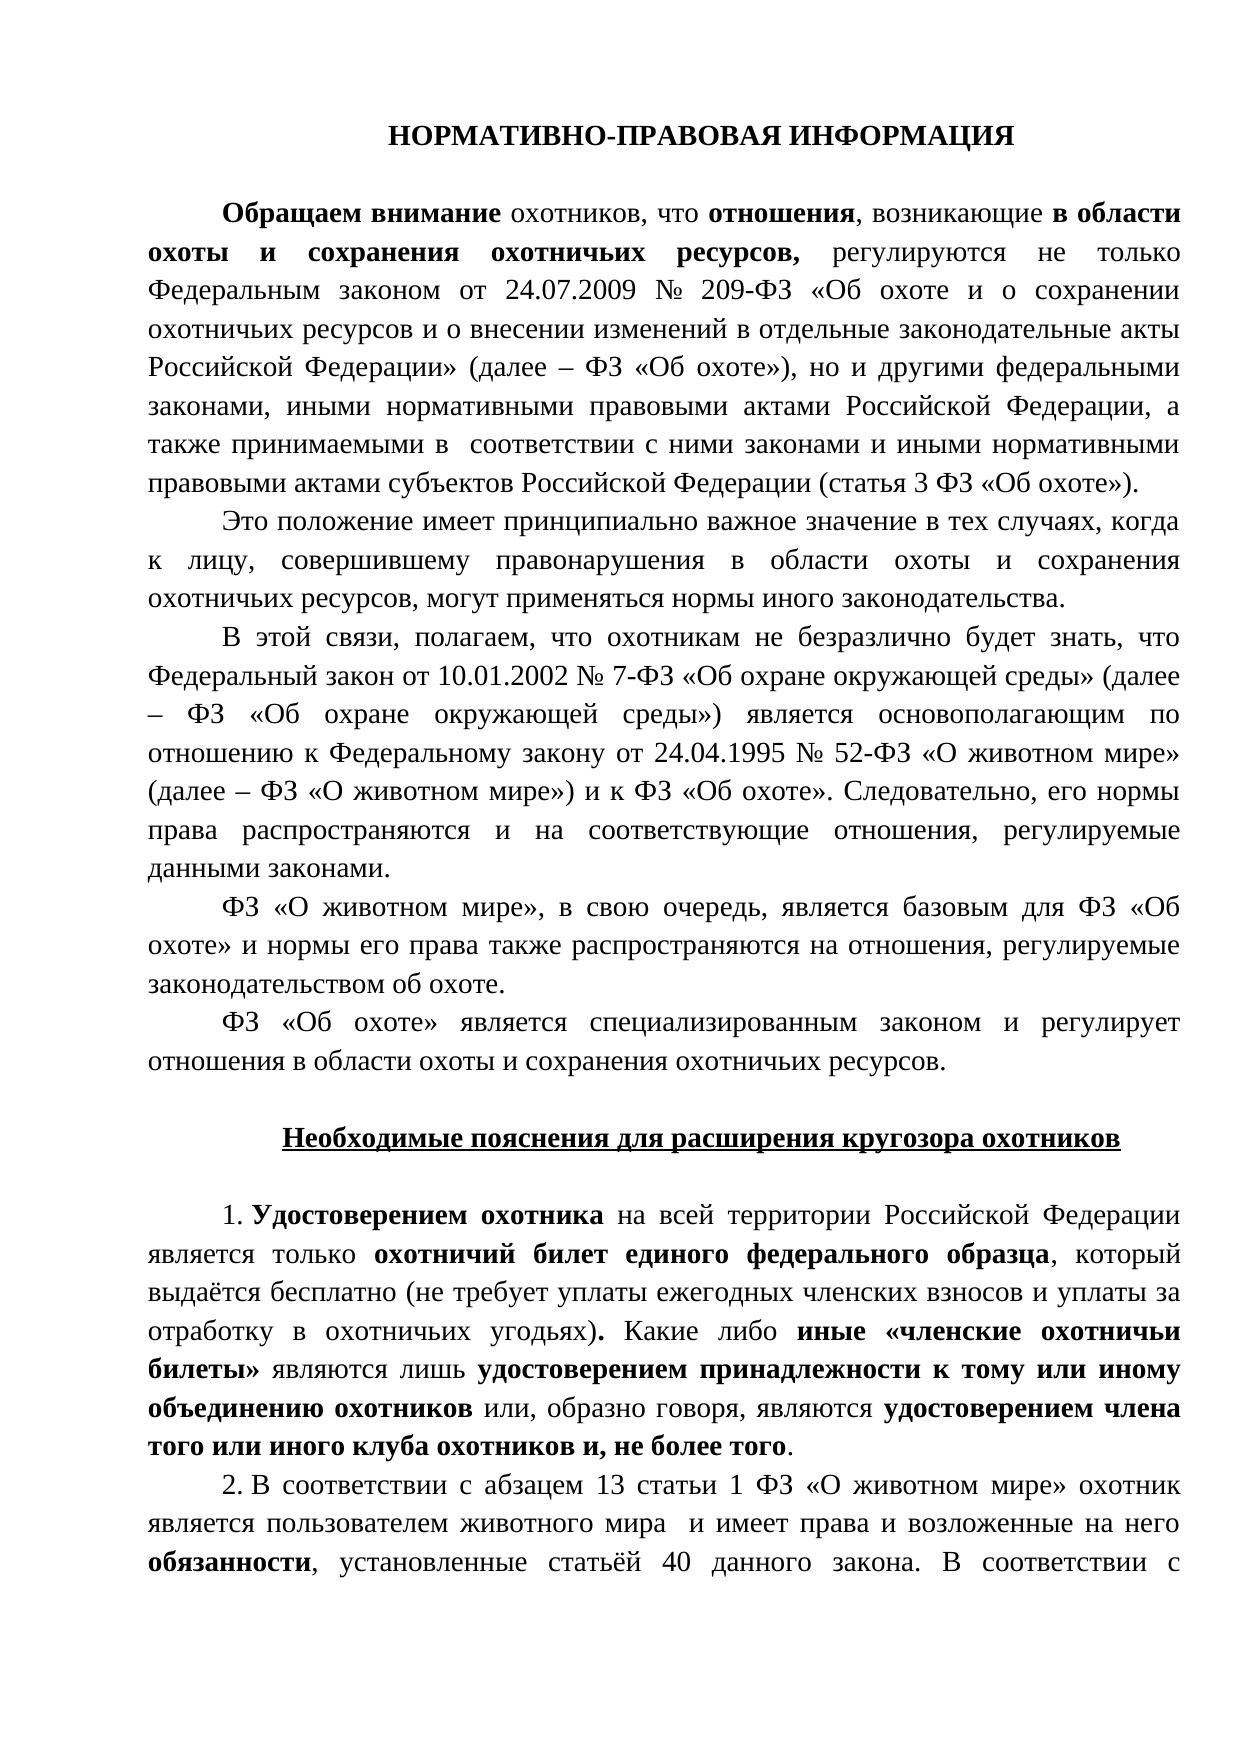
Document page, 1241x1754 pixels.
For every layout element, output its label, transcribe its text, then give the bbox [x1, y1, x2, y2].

list 1. Удостоверением охотника на всей территории Российской Федерации является только охотничий билет единого федерального образца, который выдаётся бесплатно (не требует уплаты ежегодных членских взносов и уплаты за отработку в охотничьих угодьях). Какие либо иные «членские охотничьи билеты» являются лишь удостоверением принадлежности к тому или иному объединению охотников или, образно говоря, являются удостоверением члена того или иного клуба охотников и, не более того. [148, 1197, 1181, 1462]
list ФЗ «О животном мире», в свою очередь, является базовым для ФЗ «Об охоте» и нормы его права также распространяются на отношения, регулируемые законодательством об охоте. [148, 889, 1181, 999]
list В этой связи, полагаем, что охотникам не безразлично будет знать, что Федеральный закон от 10.01.2002 № 7-ФЗ «Об охране окружающей среды» (далее – ФЗ «Об охране окружающей среды») является основополагающим по отношению к Федеральному закону от 24.04.1995 № 52-ФЗ «О животном мире» (далее – ФЗ «О животном мире») и к ФЗ «Об охоте». Следовательно, его нормы права распространяются и на соответствующие отношения, регулируемые данными законами. [148, 619, 1181, 884]
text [148, 1467, 1181, 1578]
list Это положение имеет принципиально важное значение в тех случаях, когда к лицу, совершившему правонарушения в области охоты и сохранения охотничьих ресурсов, могут применяться нормы иного законодательства. [148, 503, 1181, 614]
list НОРМАТИВНО-ПРАВОВАЯ ИНФОРМАЦИЯ [148, 118, 1181, 152]
list Обращаем внимание охотников, что отношения, возникающие в области охоты и сохранения охотничьих ресурсов, регулируются не только Федеральным законом от 24.07.2009 № 209-ФЗ «Об охоте и о сохранении охотничьих ресурсов и о внесении изменений в отдельные законодательные акты Российской Федерации» (далее – ФЗ «Об охоте»), но и другими федеральными законами, иными нормативными правовыми актами Российской Федерации, а также принимаемыми в соответствии с ними законами и иными нормативными правовыми актами субъектов Российской Федерации (статья 3 ФЗ «Об охоте»). [148, 195, 1181, 498]
list Необходимые пояснения для расширения кругозора охотников [148, 1120, 1181, 1154]
list ФЗ «Об охоте» является специализированным законом и регулирует отношения в области охоты и сохранения охотничьих ресурсов. [148, 1004, 1181, 1077]
